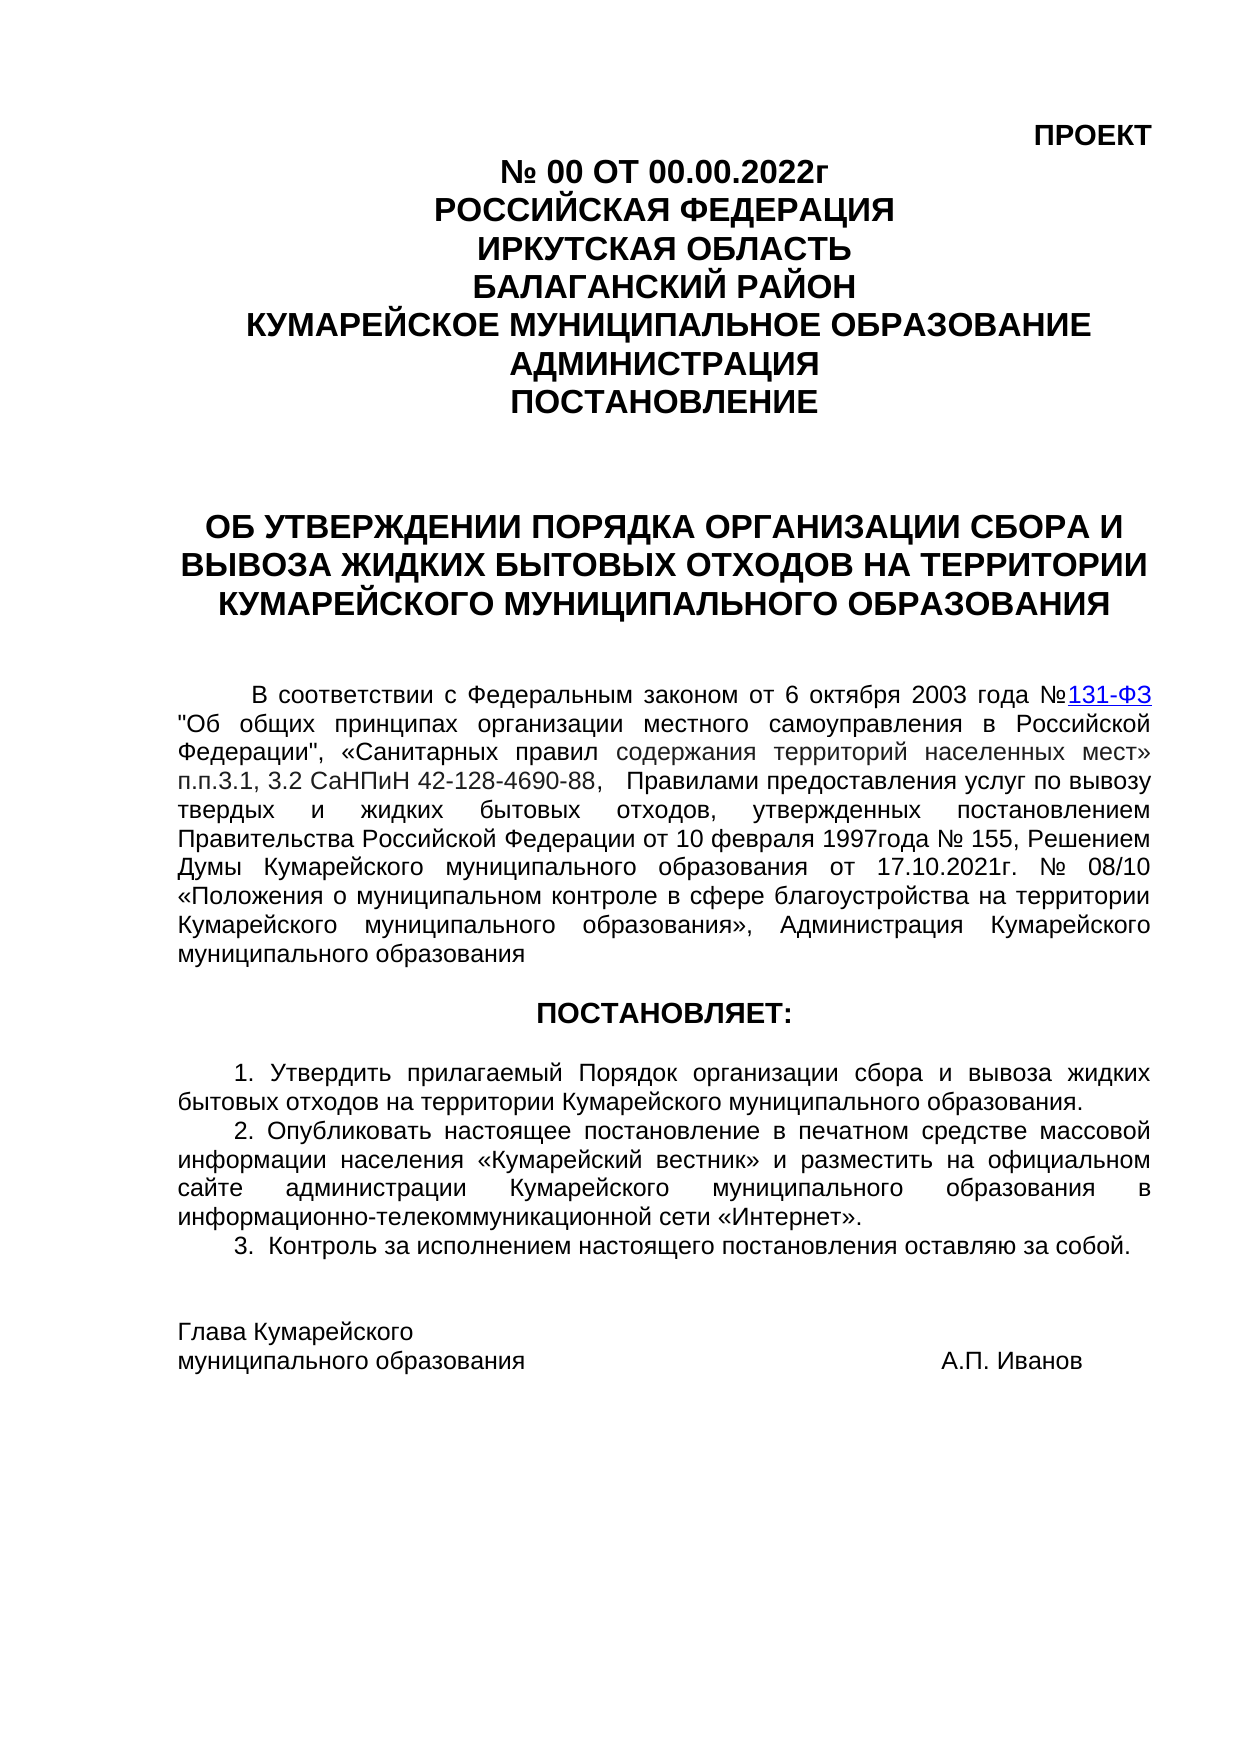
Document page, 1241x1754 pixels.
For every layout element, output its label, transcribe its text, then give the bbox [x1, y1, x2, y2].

text № 00 ОТ 00.00.2022г [177, 152, 1152, 190]
text ОБ УТВЕРЖДЕНИИ ПОРЯДКА ОРГАНИЗАЦИИ СБОРА И ВЫВОЗА ЖИДКИХ БЫТОВЫХ ОТХОДОВ НА ТЕРРИТОРИИ КУМАРЕЙСКОГО МУНИЦИПАЛЬНОГО ОБРАЗОВАНИЯ [177, 507, 1152, 622]
text ПОСТАНОВЛЯЕТ: [177, 996, 1152, 1029]
text РОССИЙСКАЯ ФЕДЕРАЦИЯ [177, 190, 1152, 228]
text В соответствии с Федеральным законом от 6 октября 2003 года №131-ФЗ "Об общих принципах организации местного самоуправления в Российской Федерации", «Санитарных правил содержания территорий населенных мест» п.п.3.1, 3.2 СаНПиН 42-128-4690-88, Правилами предоставления услуг по вывозу твердых и жидких бытовых отходов, утвержденных постановлением Правительства Российской Федерации от 10 февраля 1997года № 155, Решением Думы Кумарейского муниципального образования от 17.10.2021г. № 08/10 «Положения о муниципальном контроле в сфере благоустройства на территории Кумарейского муниципального образования», Администрация Кумарейского муниципального образования [177, 680, 1152, 967]
text 2. Опубликовать настоящее постановление в печатном средстве массовой информации населения «Кумарейский вестник» и разместить на официальном сайте администрации Кумарейского муниципального образования в информационно-телекоммуникационной сети «Интернет». [177, 1116, 1152, 1231]
text ПРОЕКТ [177, 118, 1152, 152]
text 3. Контроль за исполнением настоящего постановления оставляю за собой. [177, 1231, 1152, 1259]
text муниципального образования А.П. Иванов [177, 1346, 1152, 1374]
text БАЛАГАНСКИЙ РАЙОН [177, 267, 1152, 305]
text Глава Кумарейского [177, 1317, 1152, 1346]
text КУМАРЕЙСКОЕ МУНИЦИПАЛЬНОЕ ОБРАЗОВАНИЕ [177, 305, 1152, 344]
text ИРКУТСКАЯ ОБЛАСТЬ [177, 228, 1152, 267]
text 1. Утвердить прилагаемый Порядок организации сбора и вывоза жидких бытовых отходов на территории Кумарейского муниципального образования. [177, 1058, 1152, 1116]
text АДМИНИСТРАЦИЯ [177, 344, 1152, 382]
text ПОСТАНОВЛЕНИЕ [177, 382, 1152, 421]
